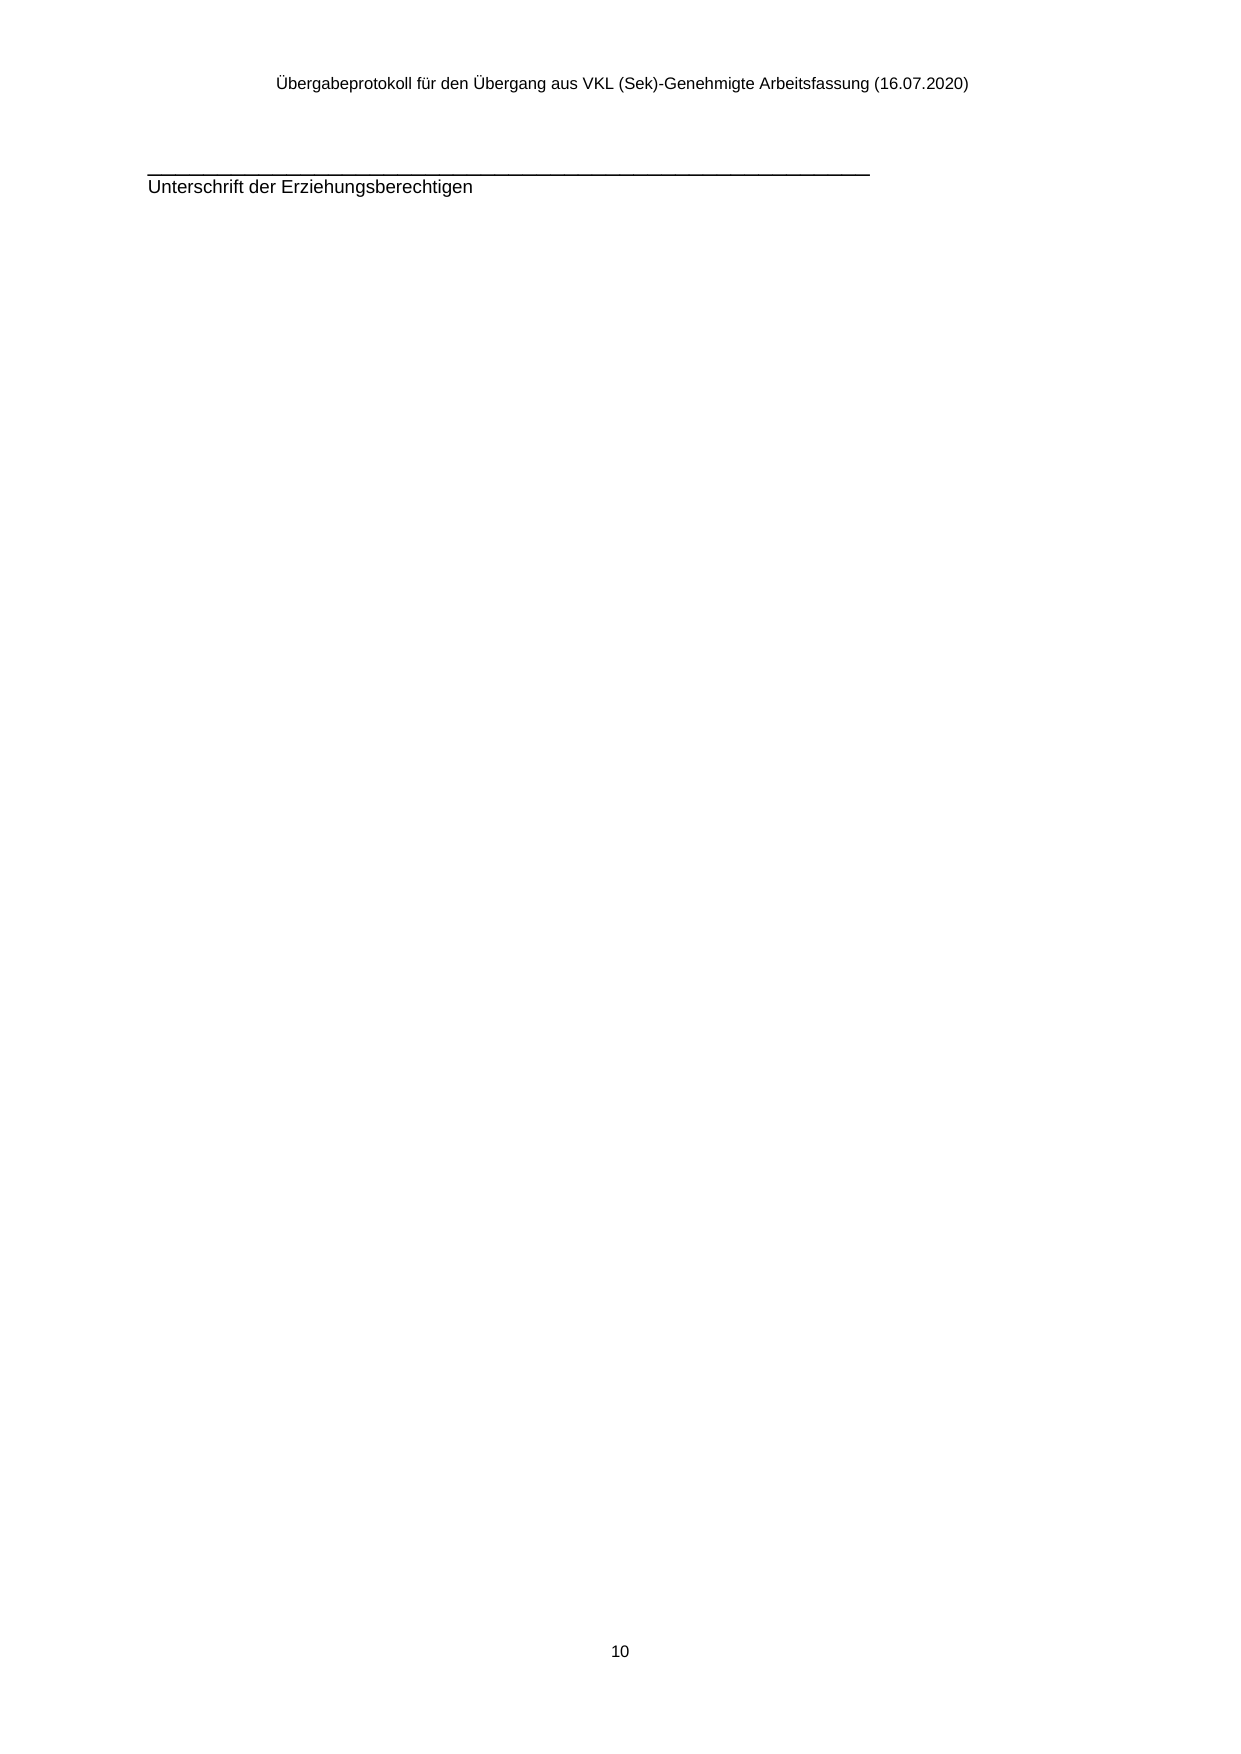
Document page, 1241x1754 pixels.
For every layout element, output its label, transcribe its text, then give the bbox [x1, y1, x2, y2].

text ____________________________________________________ Unterschrift der Erziehungsberechtigen [148, 148, 1093, 198]
